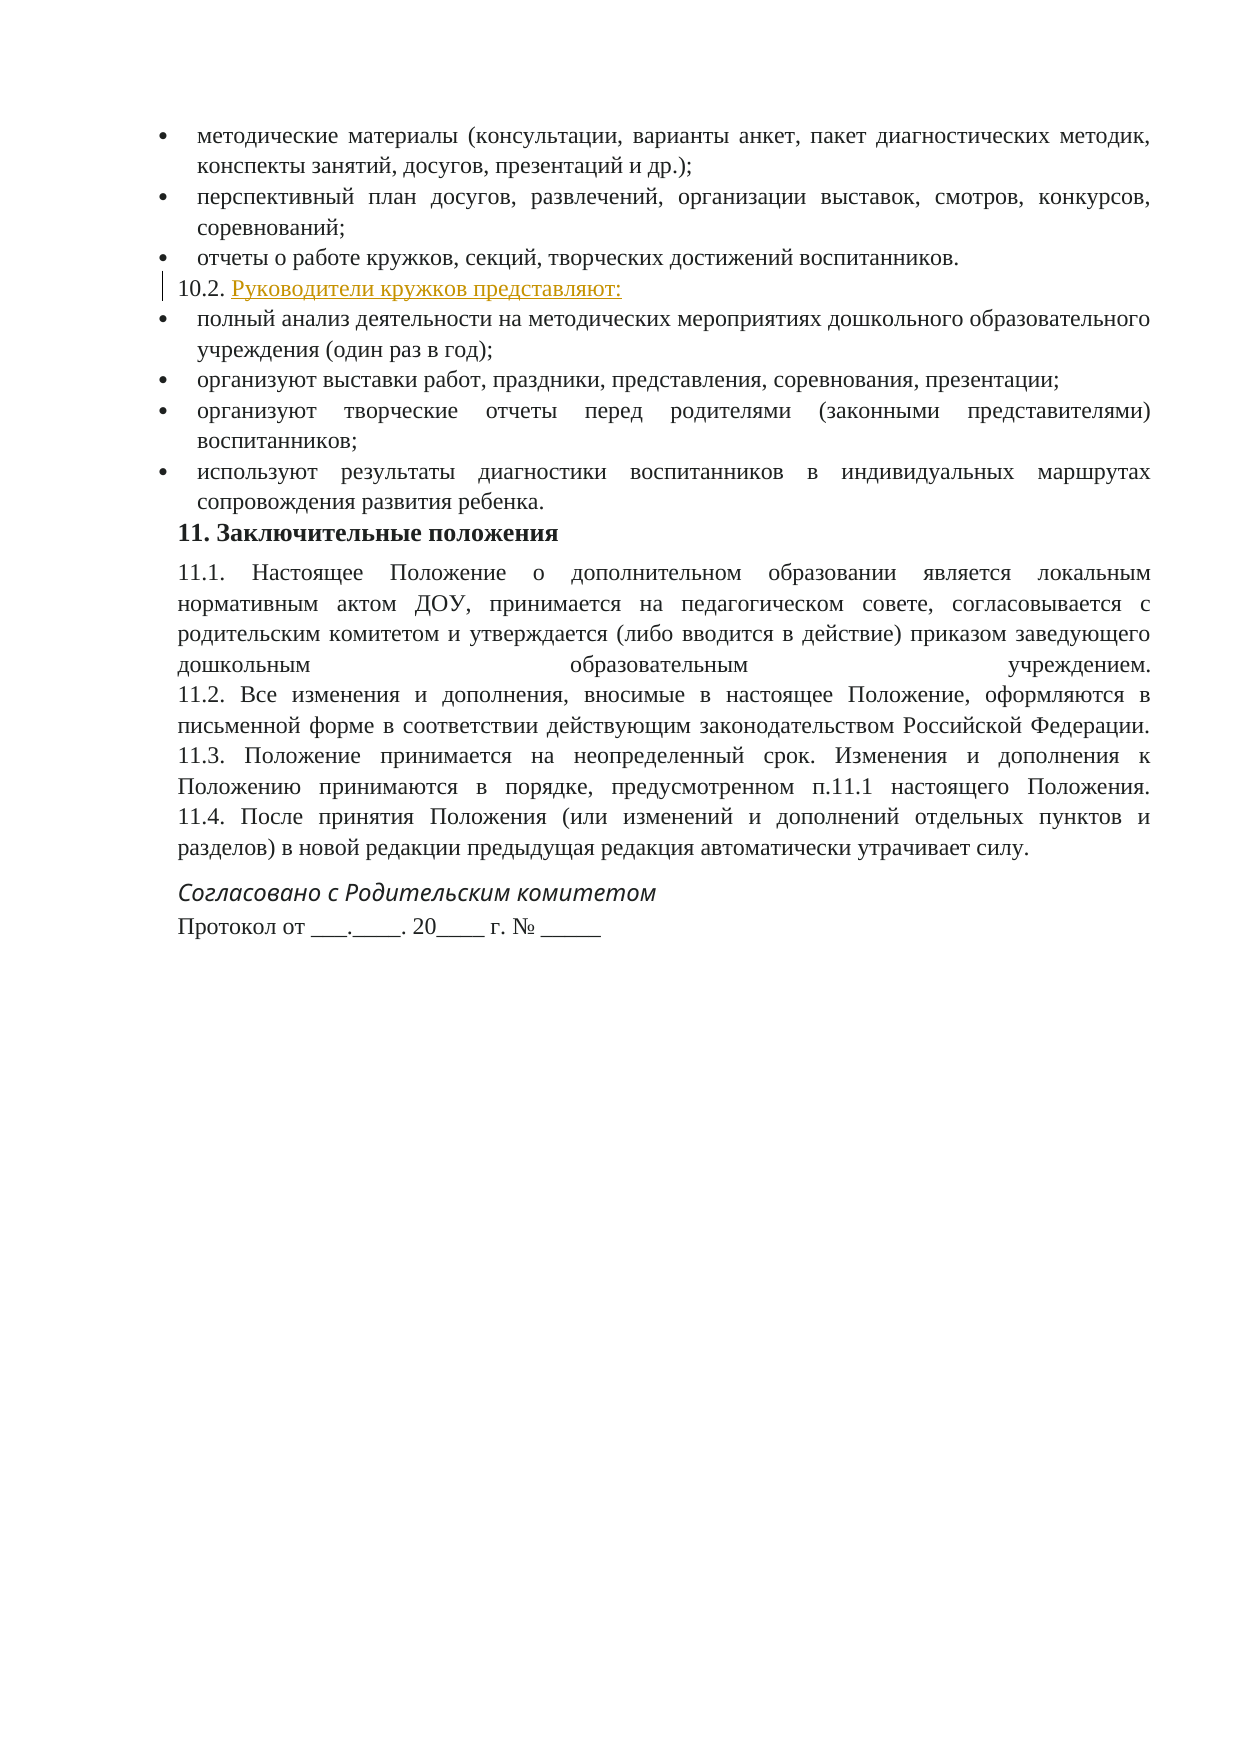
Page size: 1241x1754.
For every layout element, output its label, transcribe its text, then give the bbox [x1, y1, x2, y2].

list полный анализ деятельности на методических мероприятиях дошкольного образовательного учреждения (один раз в год); [159, 301, 1152, 362]
text 11. Заключительные положения [177, 515, 1152, 547]
text 10.2. [177, 271, 1152, 301]
text 11.1. Настоящее Положение о дополнительном образовании является локальным нормативным актом ДОУ, принимается на педагогическом совете, согласовывается с родительским комитетом и утверждается (либо вводится в действие) приказом заведующего дошкольным образовательным учреждением. 11.2. Все изменения и дополнения, вносимые в настоящее Положение, оформляются в письменной форме в соответствии действующим законодательством Российской Федерации. 11.3. Положение принимается на неопределенный срок. Изменения и дополнения к Положению принимаются в порядке, предусмотренном п.11.1 настоящего Положения. 11.4. После принятия Положения (или изменений и дополнений отдельных пунктов и разделов) в новой редакции предыдущая редакция автоматически утрачивает силу. [177, 555, 1152, 861]
list перспективный план досугов, развлечений, организации выставок, смотров, конкурсов, соревнований; [159, 179, 1152, 240]
text Протокол от ___.____. 20____ г. № _____ [177, 909, 1152, 939]
list организуют выставки работ, праздники, представления, соревнования, презентации; [159, 362, 1152, 393]
list используют результаты диагностики воспитанников в индивидуальных маршрутах сопровождения развития ребенка. [159, 454, 1152, 515]
list организуют творческие отчеты перед родителями (законными представителями) воспитанников; [159, 393, 1152, 454]
list отчеты о работе кружков, секций, творческих достижений воспитанников. [159, 240, 1152, 271]
list методические материалы (консультации, варианты анкет, пакет диагностических методик, конспекты занятий, досугов, презентаций и др.); [159, 118, 1152, 179]
text Согласовано с Родительским комитетом [177, 876, 1152, 909]
